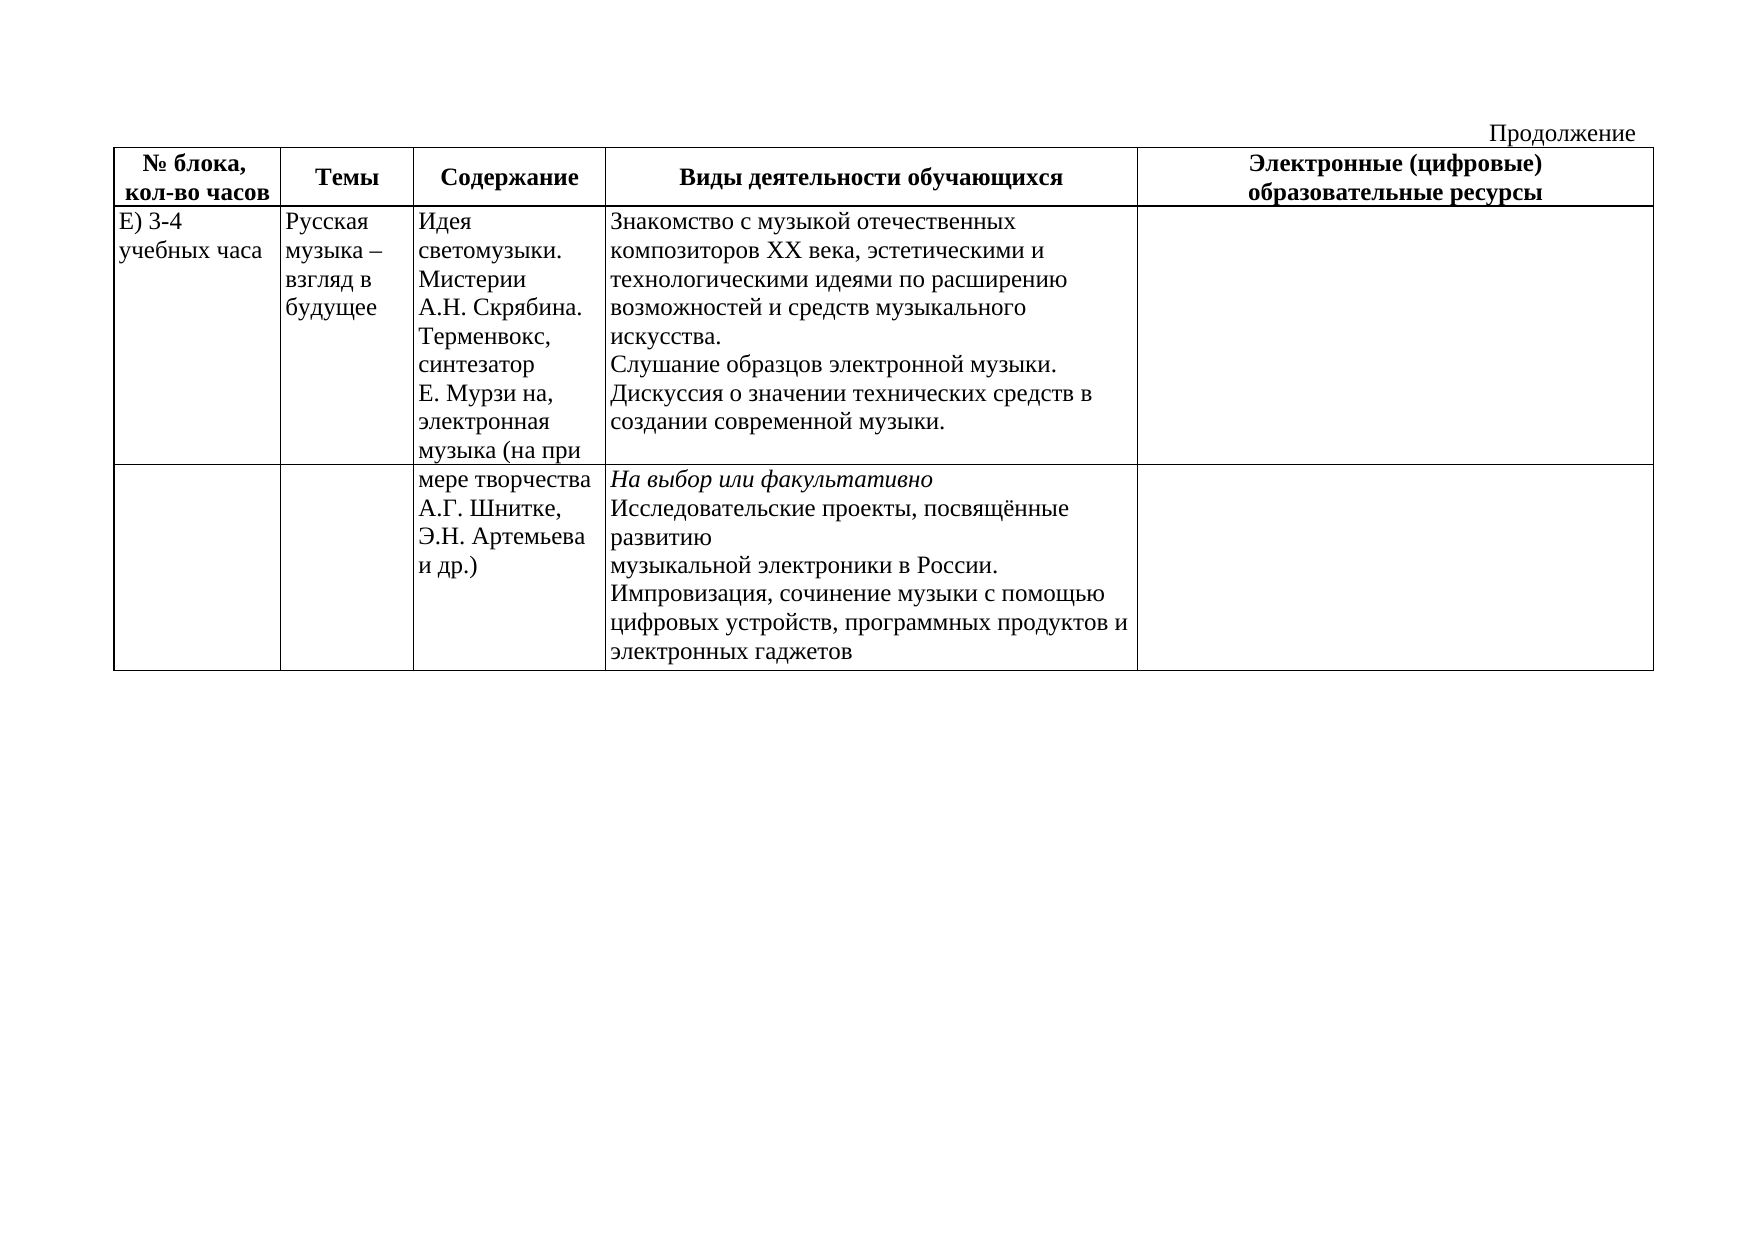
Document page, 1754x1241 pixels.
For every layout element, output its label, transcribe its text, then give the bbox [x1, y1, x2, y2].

table_cell мере творчества А.Г. Шнитке, Э.Н. Артемьева и др.) [414, 465, 605, 670]
table_cell [1138, 465, 1653, 670]
table_cell Знакомство с музыкой отечественных композиторов XX века, эстетическими и технологическими идеями по расширению возможностей и средств музыкального искусства. Слушание образцов электронной музыки. Дискуссия о значении технических средств в создании современной музыки. [606, 207, 1137, 464]
table_cell [1138, 207, 1653, 464]
table_header № блока, кол-во часов [115, 148, 280, 205]
table_cell Русская музыка – взгляд в будущее [281, 207, 413, 464]
table_cell [115, 465, 280, 670]
table_header Темы [281, 148, 413, 205]
table_header Виды деятельности обучающихся [606, 148, 1137, 205]
table_cell Е) 3-4 учебных часа [115, 207, 280, 464]
table_cell [281, 465, 413, 670]
table_cell Идея светомузыки. Мистерии А.Н. Скрябина. Терменвокс, синтезатор Е. Мурзи на, электронная музыка (на при [414, 207, 605, 464]
text Продолжение [118, 118, 1636, 147]
table_header Содержание [414, 148, 605, 205]
table_header Электронные (цифровые) образовательные ресурсы [1138, 148, 1653, 205]
table_cell На выбор или факультативно Исследовательские проекты, посвящённые развитию музыкальной электроники в России. Импровизация, сочинение музыки с помощью цифровых устройств, программных продуктов и электронных гаджетов [606, 465, 1137, 670]
